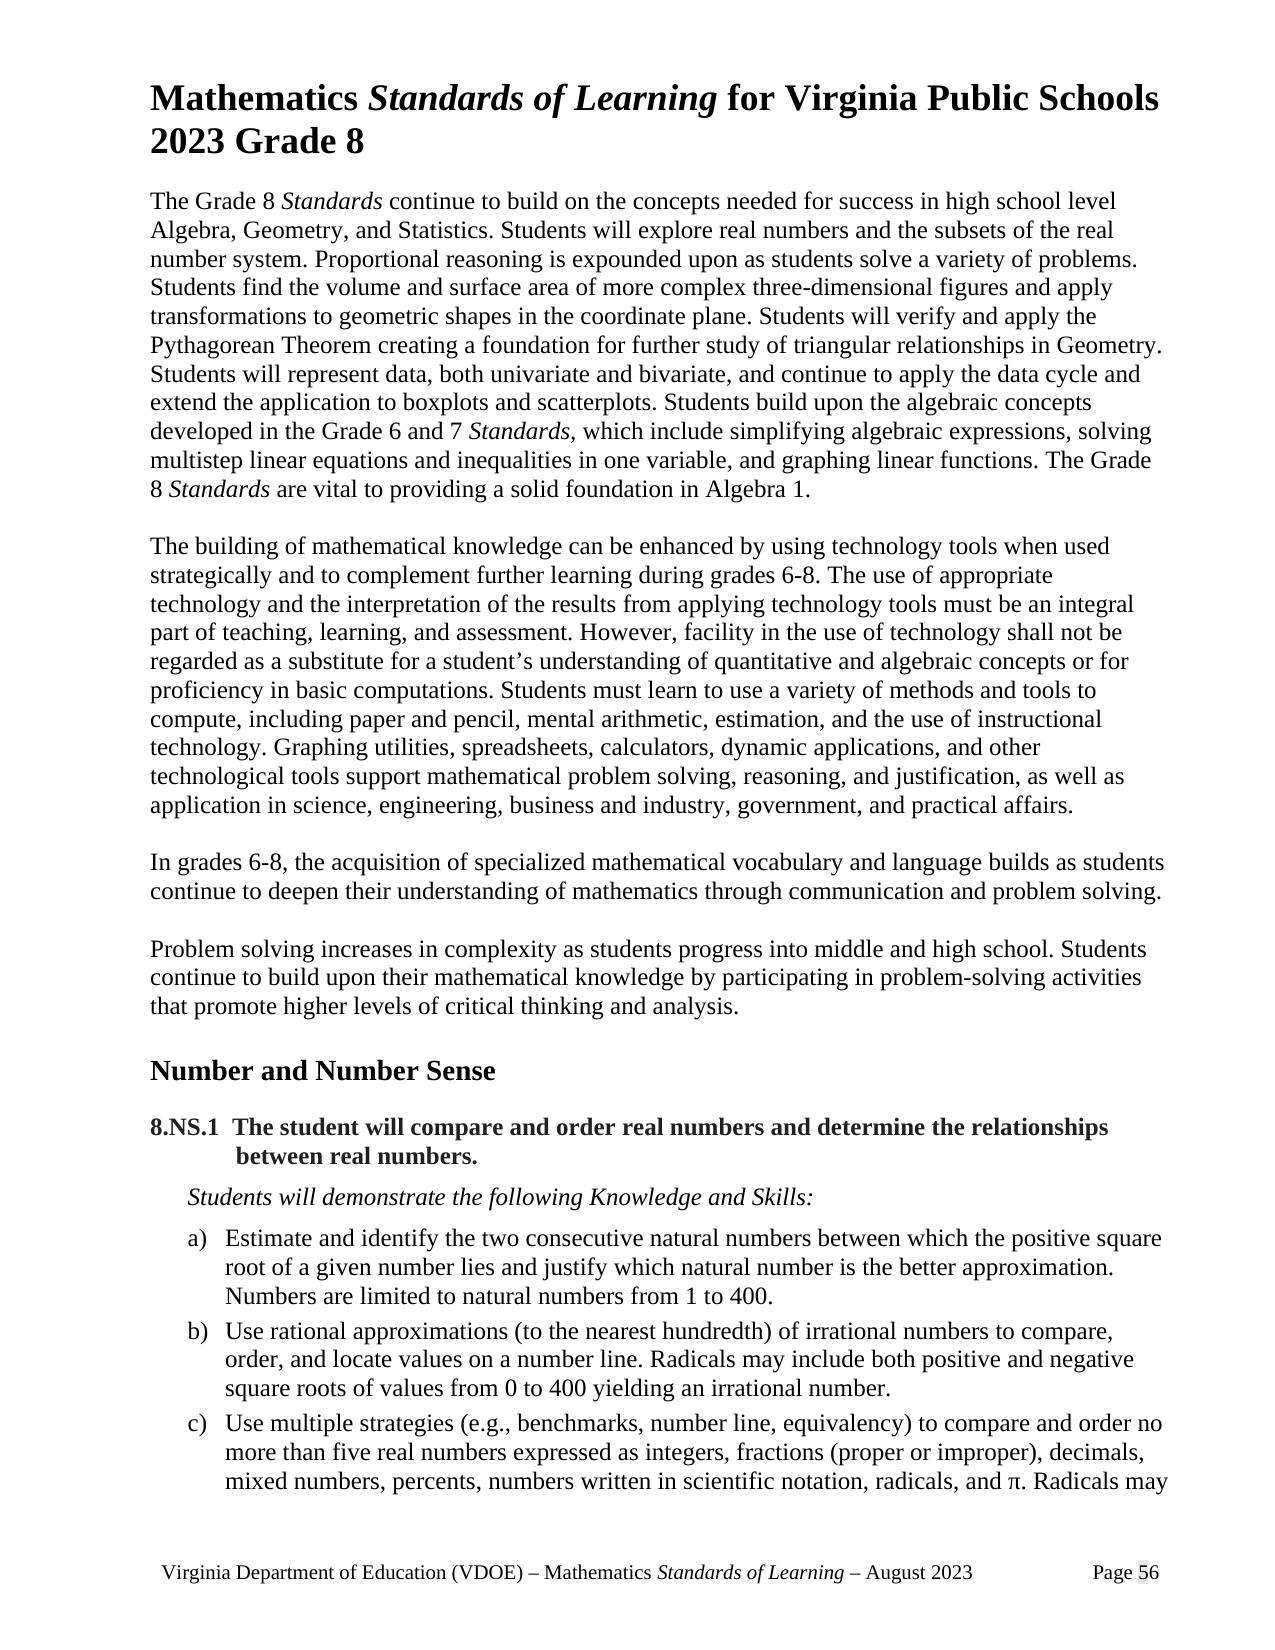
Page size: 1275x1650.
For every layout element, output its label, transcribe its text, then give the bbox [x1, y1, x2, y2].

text Problem solving increases in complexity as students progress into middle and high school. Students continue to build upon their mathematical knowledge by participating in problem-solving activities that promote higher levels of critical thinking and analysis. [150, 934, 1170, 1020]
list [187, 1408, 1170, 1494]
text In grades 6-8, the acquisition of specialized mathematical vocabulary and language builds as students continue to deepen their understanding of mathematics through communication and problem solving. [150, 847, 1170, 905]
text The building of mathematical knowledge can be enhanced by using technology tools when used strategically and to complement further learning during grades 6-8. The use of appropriate technology and the interpretation of the results from applying technology tools must be an integral part of teaching, learning, and assessment. However, facility in the use of technology shall not be regarded as a substitute for a student’s understanding of quantitative and algebraic concepts or for proficiency in basic computations. Students must learn to use a variety of methods and tools to compute, including paper and pencil, mental arithmetic, estimation, and the use of instructional technology. Graphing utilities, spreadsheets, calculators, dynamic applications, and other technological tools support mathematical problem solving, reasoning, and justification, as well as application in science, engineering, business and industry, government, and practical affairs. [150, 531, 1170, 819]
text Mathematics Standards of Learning for Virginia Public Schools [150, 75, 1170, 118]
text 2023 Grade 8 [150, 118, 1170, 161]
list Estimate and identify the two consecutive natural numbers between which the positive square root of a given number lies and justify which natural number is the better approximation. Numbers are limited to natural numbers from 1 to 400. [187, 1223, 1170, 1309]
text 8.NS.1 The student will compare and order real numbers and determine the relationships between real numbers. [150, 1112, 1170, 1169]
text Number and Number Sense [150, 1053, 1170, 1087]
text Students will demonstrate the following Knowledge and Skills: [150, 1182, 1170, 1211]
text The Grade 8 Standards continue to build on the concepts needed for success in high school level Algebra, Geometry, and Statistics. Students will explore real numbers and the subsets of the real number system. Proportional reasoning is expounded upon as students solve a variety of problems. Students find the volume and surface area of more complex three-dimensional figures and apply transformations to geometric shapes in the coordinate plane. Students will verify and apply the Pythagorean Theorem creating a foundation for further study of triangular relationships in Geometry. Students will represent data, both univariate and bivariate, and continue to apply the data cycle and extend the application to boxplots and scatterplots. Students build upon the algebraic concepts developed in the Grade 6 and 7 Standards, which include simplifying algebraic expressions, solving multistep linear equations and inequalities in one variable, and graphing linear functions. The Grade 8 Standards are vital to providing a solid foundation in Algebra 1. [150, 186, 1170, 502]
list Use rational approximations (to the nearest hundredth) of irrational numbers to compare, order, and locate values on a number line. Radicals may include both positive and negative square roots of values from 0 to 400 yielding an irrational number. [187, 1316, 1170, 1402]
